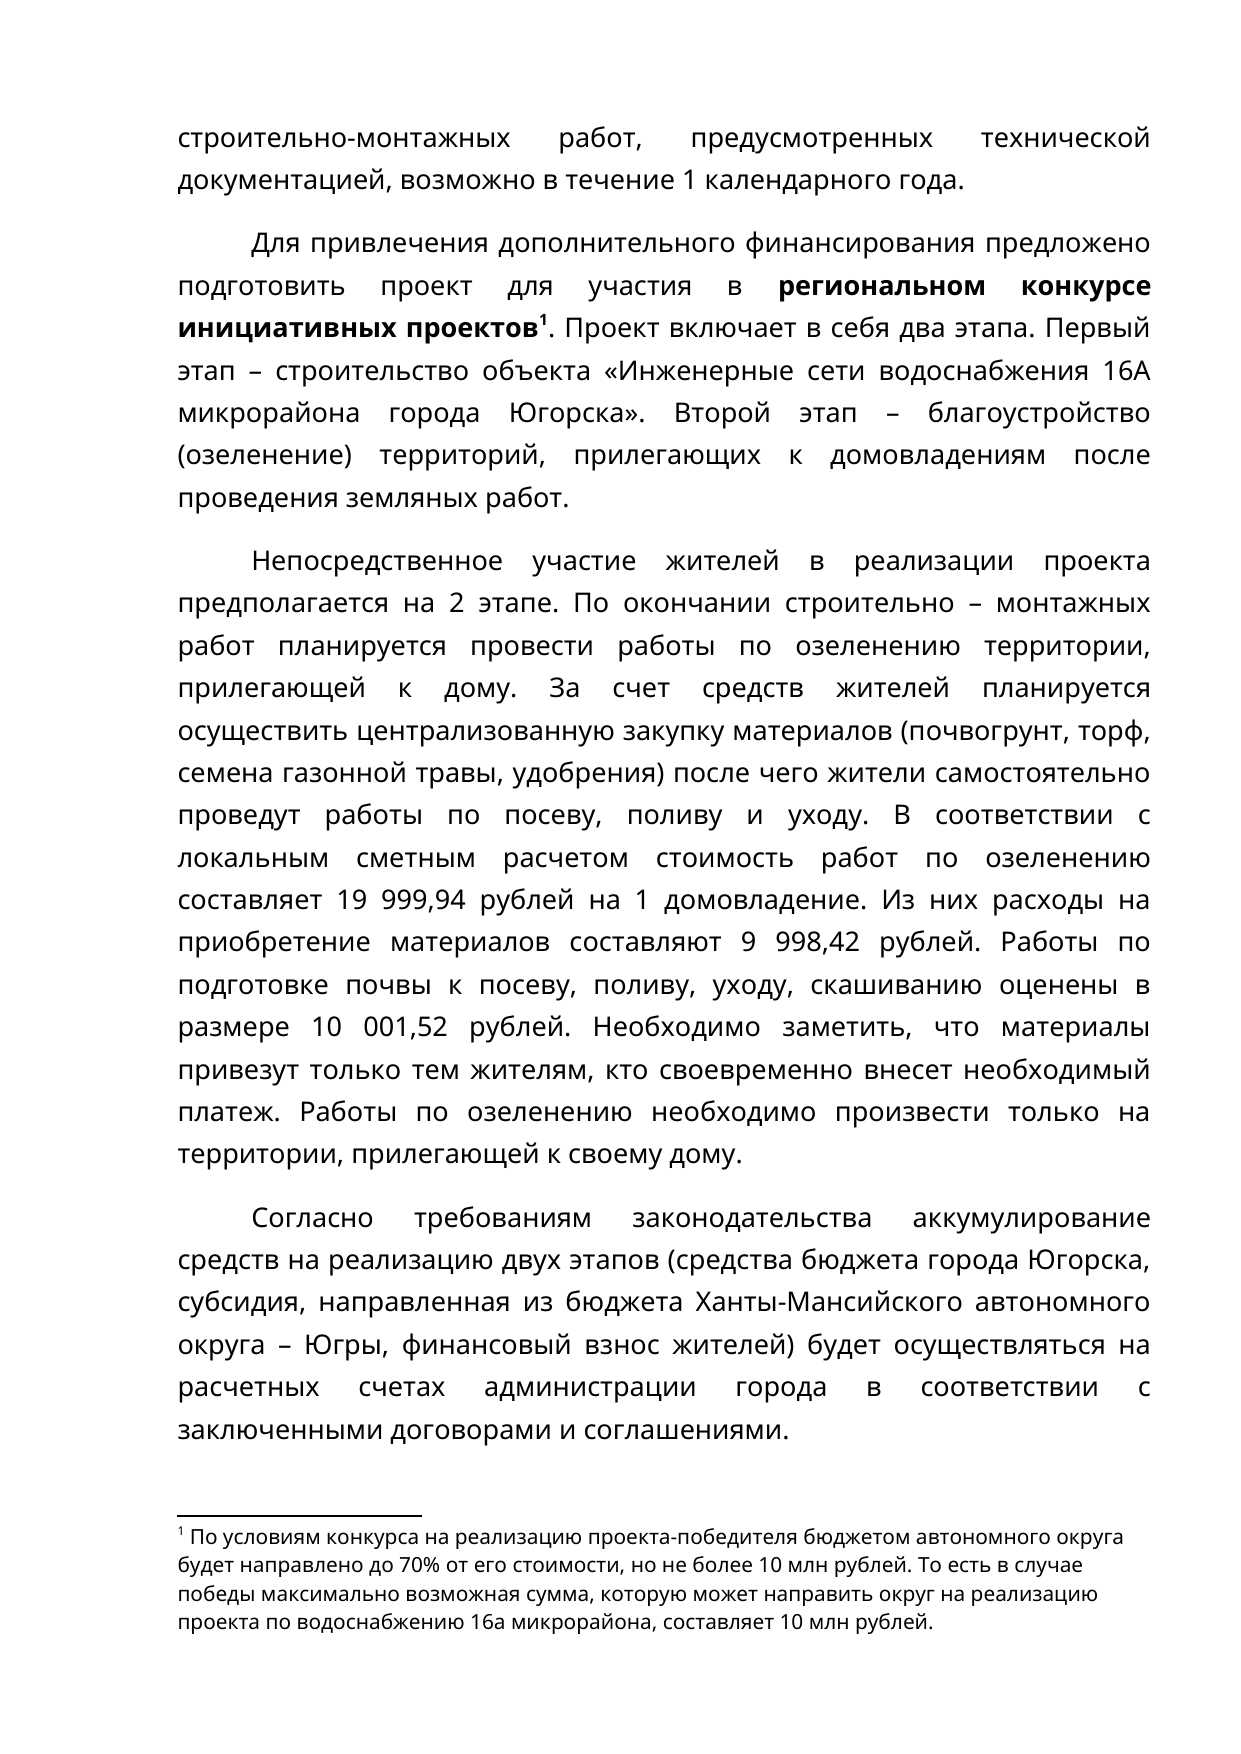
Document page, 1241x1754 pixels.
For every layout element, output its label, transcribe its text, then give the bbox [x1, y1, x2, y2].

text Согласно требованиям законодательства аккумулирование средств на реализацию двух этапов (средства бюджета города Югорска, субсидия, направленная из бюджета Ханты-Мансийского автономного округа – Югры, финансовый взнос жителей) будет осуществляться на расчетных счетах администрации города в соответствии с заключенными договорами и соглашениями. [177, 1198, 1152, 1447]
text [177, 118, 1152, 197]
text Для привлечения дополнительного финансирования предложено подготовить проект для участия в региональном конкурсе инициативных проектов. Проект включает в себя два этапа. Первый этап – строительство объекта «Инженерные сети водоснабжения 16А микрорайона города Югорска». Второй этап – благоустройство (озеленение) территорий, прилегающих к домовладениям после проведения земляных работ. [177, 224, 1152, 515]
text Непосредственное участие жителей в реализации проекта предполагается на 2 этапе. По окончании строительно – монтажных работ планируется провести работы по озеленению территории, прилегающей к дому. За счет средств жителей планируется осуществить централизованную закупку материалов (почвогрунт, торф, семена газонной травы, удобрения) после чего жители самостоятельно проведут работы по посеву, поливу и уходу. В соответствии с локальным сметным расчетом стоимость работ по озеленению составляет 19 999,94 рублей на 1 домовладение. Из них расходы на приобретение материалов составляют 9 998,42 рублей. Работы по подготовке почвы к посеву, поливу, уходу, скашиванию оценены в размере 10 001,52 рублей. Необходимо заметить, что материалы привезут только тем жителям, кто своевременно внесет необходимый платеж. Работы по озеленению необходимо произвести только на территории, прилегающей к своему дому. [177, 541, 1152, 1172]
